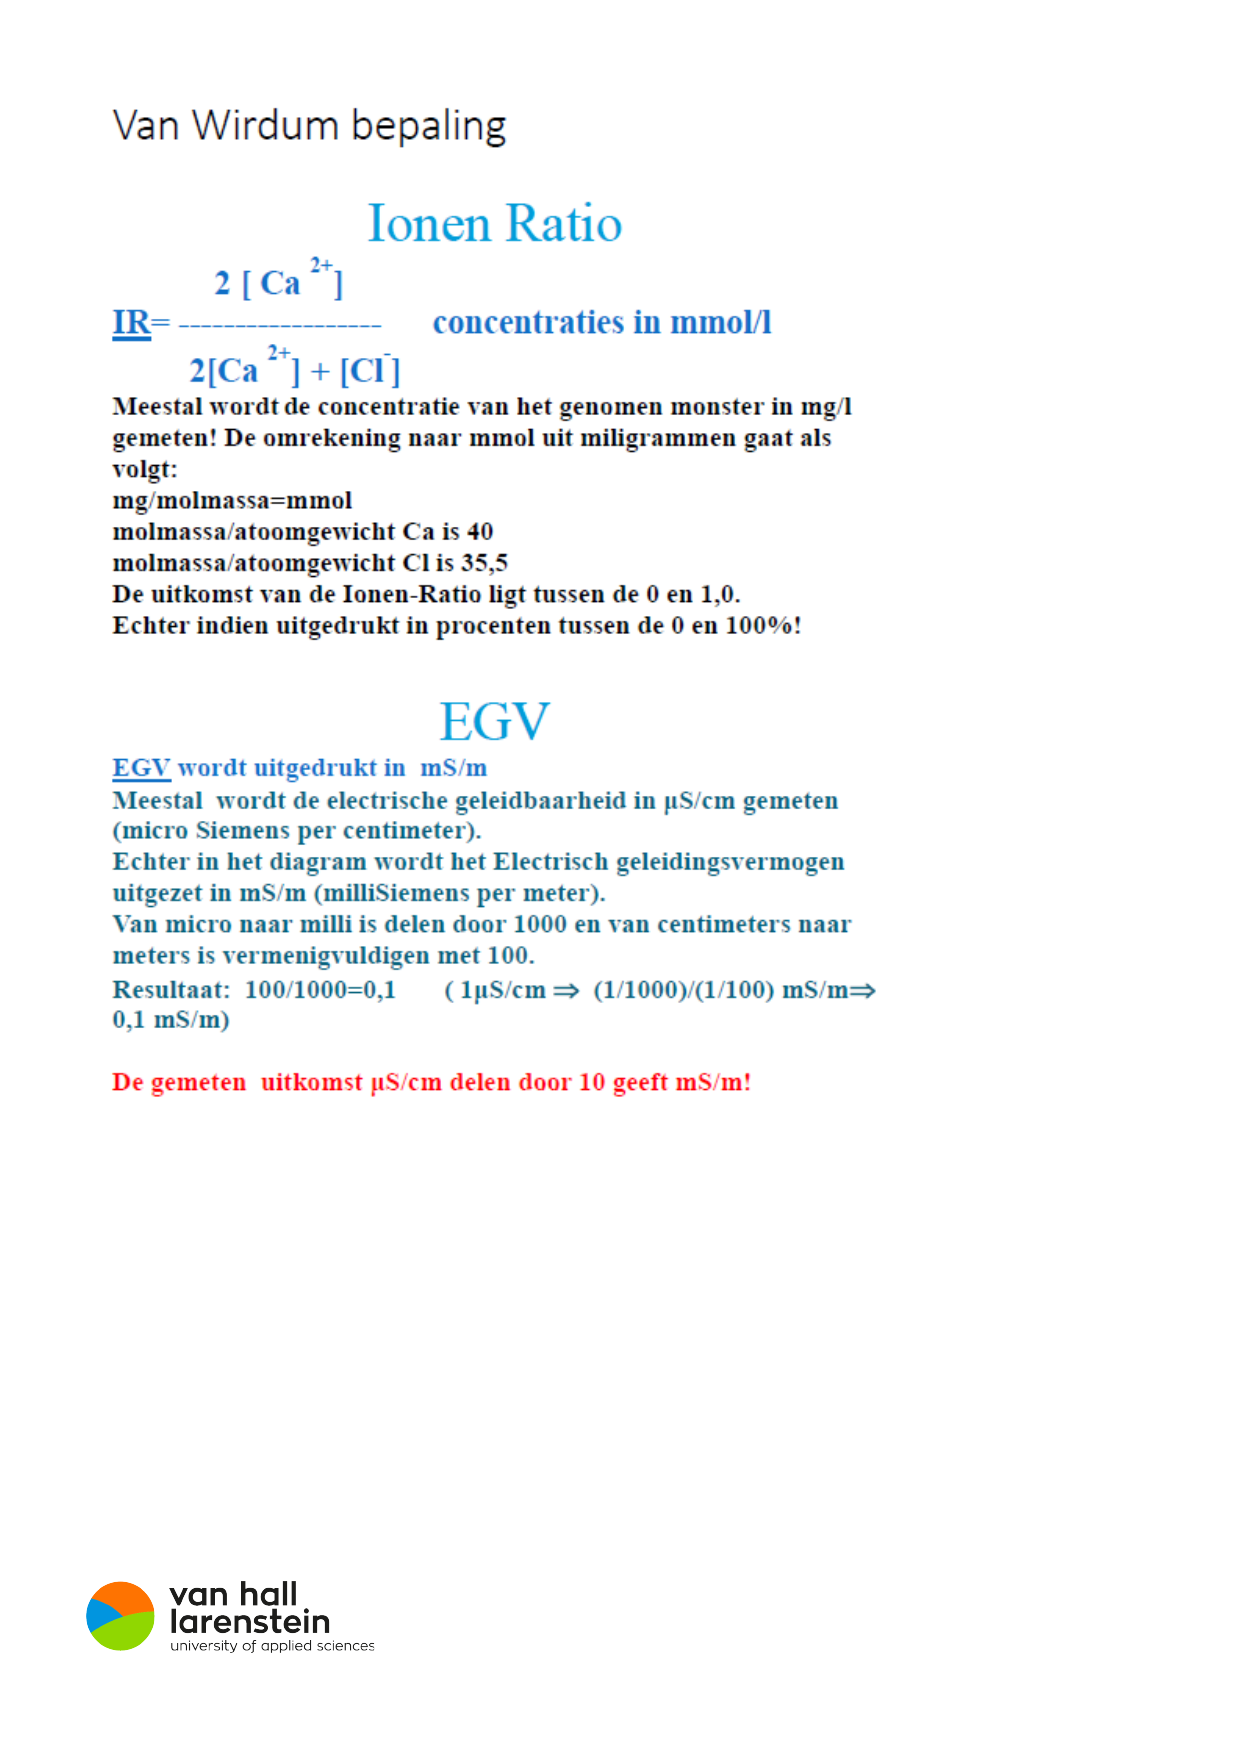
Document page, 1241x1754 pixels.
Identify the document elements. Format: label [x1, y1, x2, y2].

picture [86, 1581, 375, 1653]
picture [75, 75, 929, 1150]
